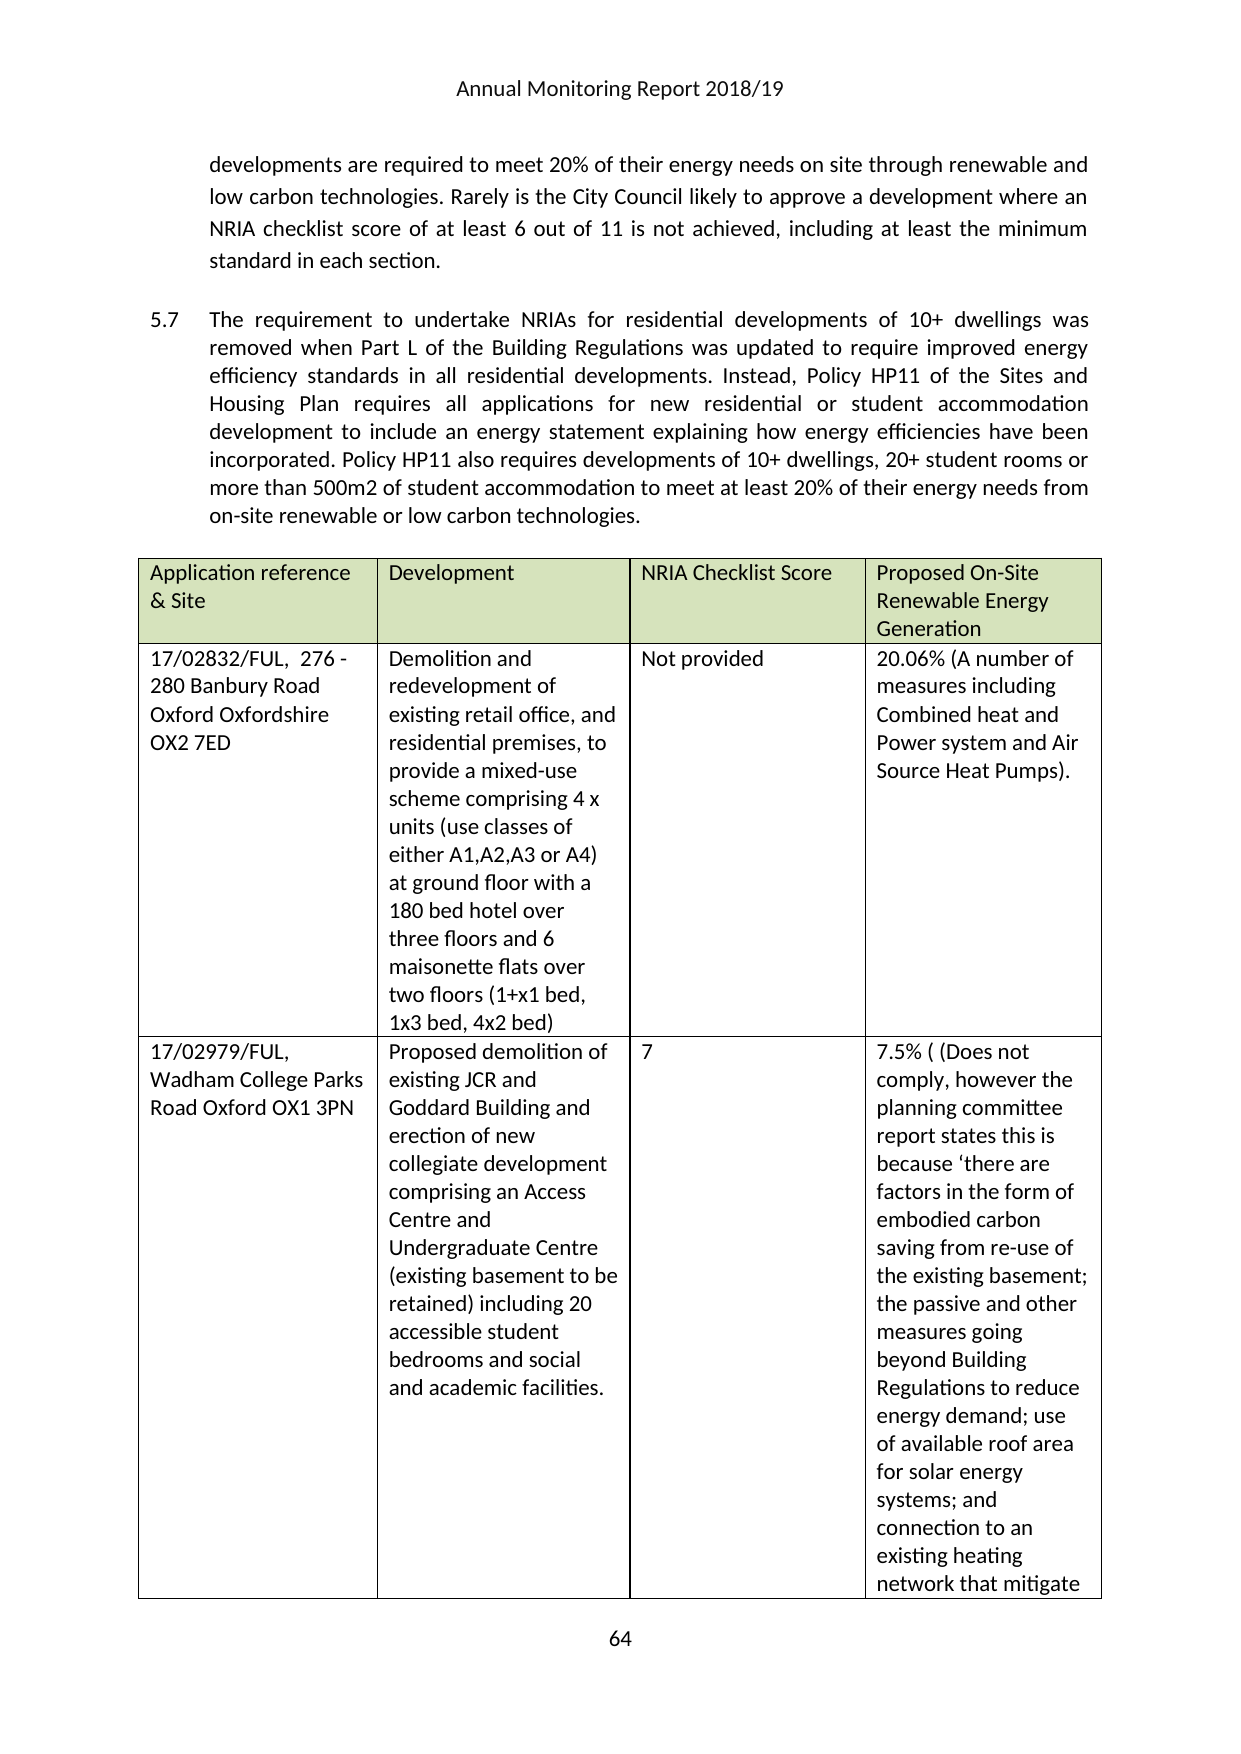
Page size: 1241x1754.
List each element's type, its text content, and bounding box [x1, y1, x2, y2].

table_cell Demolition and redevelopment of existing retail office, and residential premises, to provide a mixed-use scheme comprising 4 x units (use classes of either A1,A2,A3 or A4) at ground floor with a 180 bed hotel over three floors and 6 maisonette flats over two floors (1+x1 bed, 1x3 bed, 4x2 bed) [378, 644, 629, 1036]
text 5.7 The requirement to undertake NRIAs for residential developments of 10+ dwellings was removed when Part L of the Building Regulations was updated to require improved energy efficiency standards in all residential developments. Instead, Policy HP11 of the Sites and Housing Plan requires all applications for new residential or student accommodation development to include an energy statement explaining how energy efficiencies have been incorporated. Policy HP11 also requires developments of 10+ dwellings, 20+ student rooms or more than 500m2 of student accommodation to meet at least 20% of their energy needs from on-site renewable or low carbon technologies. [150, 305, 1090, 529]
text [150, 150, 1090, 274]
table_cell 17/02832/FUL, 276 - 280 Banbury Road Oxford Oxfordshire OX2 7ED [139, 644, 377, 1036]
table_cell 20.06% (A number of measures including Combined heat and Power system and Air Source Heat Pumps). [866, 644, 1101, 1036]
table_header Application reference & Site [139, 559, 377, 643]
table_header Development [378, 559, 629, 643]
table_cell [139, 1037, 377, 1597]
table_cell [378, 1037, 629, 1597]
table_header NRIA Checklist Score [631, 559, 865, 643]
table_cell Not provided [631, 644, 865, 1036]
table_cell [866, 1037, 1101, 1597]
table_header Proposed On-Site Renewable Energy Generation [866, 559, 1101, 643]
table_cell 7 [631, 1037, 865, 1597]
